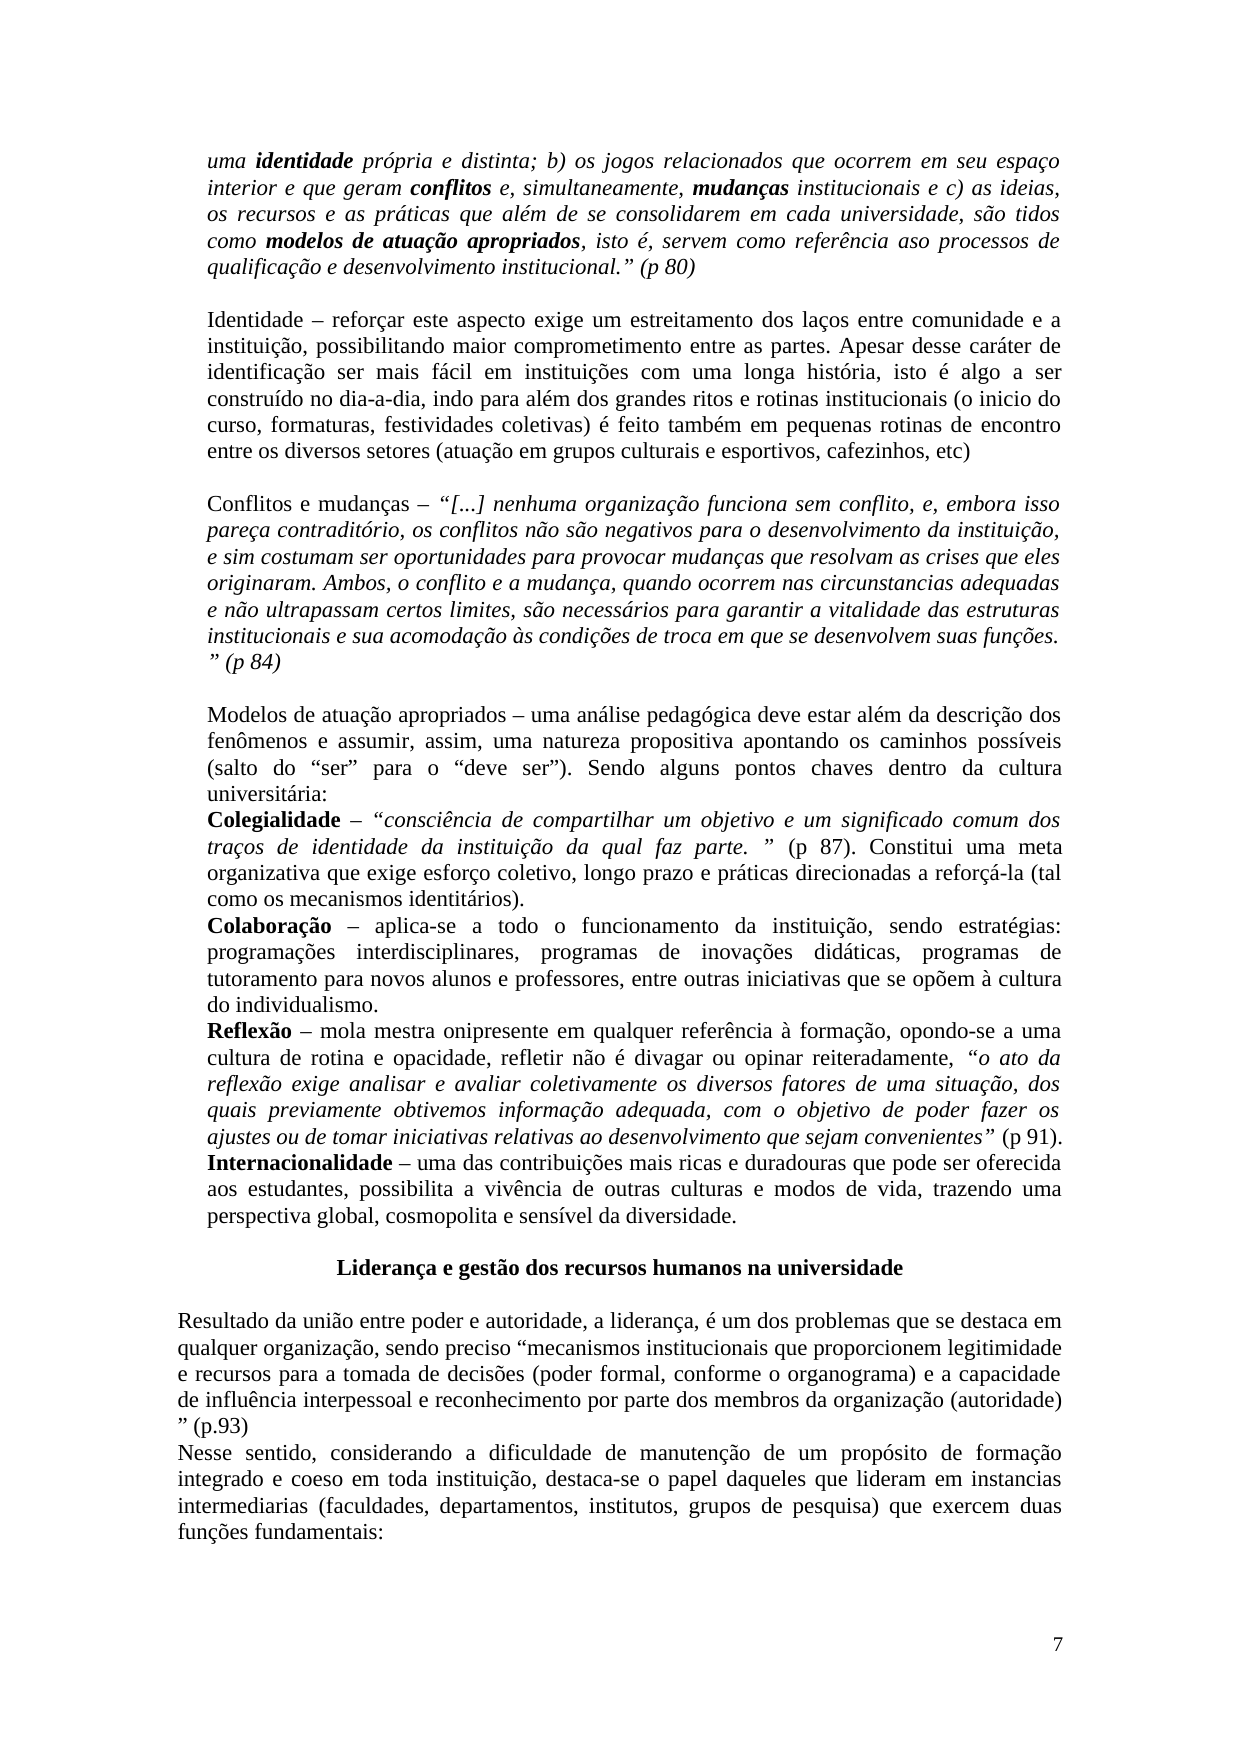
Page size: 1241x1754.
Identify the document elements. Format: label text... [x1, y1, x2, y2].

text Nesse sentido, considerando a dificuldade de manutenção de um propósito de formação integrado e coeso em toda instituição, destaca-se o papel daqueles que lideram em instancias intermediarias (faculdades, departamentos, institutos, grupos de pesquisa) que exercem duas funções fundamentais: [177, 1439, 1063, 1544]
text Reflexão – mola mestra onipresente em qualquer referência à formação, opondo-se a uma cultura de rotina e opacidade, refletir não é divagar ou opinar reiteradamente, “o ato da reflexão exige analisar e avaliar coletivamente os diversos fatores de uma situação, dos quais previamente obtivemos informação adequada, com o objetivo de poder fazer os ajustes ou de tomar iniciativas relativas ao desenvolvimento que sejam convenientes” (p 91). [207, 1017, 1063, 1149]
text Modelos de atuação apropriados – uma análise pedagógica deve estar além da descrição dos fenômenos e assumir, assim, uma natureza propositiva apontando os caminhos possíveis (salto do “ser” para o “deve ser”). Sendo alguns pontos chaves dentro da cultura universitária: [207, 701, 1063, 806]
text Identidade – reforçar este aspecto exige um estreitamento dos laços entre comunidade e a instituição, possibilitando maior comprometimento entre as partes. Apesar desse caráter de identificação ser mais fácil em instituições com uma longa história, isto é algo a ser construído no dia-a-dia, indo para além dos grandes ritos e rotinas institucionais (o inicio do curso, formaturas, festividades coletivas) é feito também em pequenas rotinas de encontro entre os diversos setores (atuação em grupos culturais e esportivos, cafezinhos, etc) [207, 306, 1063, 464]
text Colaboração – aplica-se a todo o funcionamento da instituição, sendo estratégias: programações interdisciplinares, programas de inovações didáticas, programas de tutoramento para novos alunos e professores, entre outras iniciativas que se opõem à cultura do individualismo. [207, 912, 1063, 1017]
text Resultado da união entre poder e autoridade, a liderança, é um dos problemas que se destaca em qualquer organização, sendo preciso “mecanismos institucionais que proporcionem legitimidade e recursos para a tomada de decisões (poder formal, conforme o organograma) e a capacidade de influência interpessoal e reconhecimento por parte dos membros da organização (autoridade) ” (p.93) [177, 1307, 1063, 1439]
text Colegialidade – “consciência de compartilhar um objetivo e um significado comum dos traços de identidade da instituição da qual faz parte. ” (p 87). Constitui uma meta organizativa que exige esforço coletivo, longo prazo e práticas direcionadas a reforçá-la (tal como os mecanismos identitários). [207, 806, 1063, 912]
text Internacionalidade – uma das contribuições mais ricas e duradouras que pode ser oferecida aos estudantes, possibilita a vivência de outras culturas e modos de vida, trazendo uma perspectiva global, cosmopolita e sensível da diversidade. [207, 1149, 1063, 1228]
text Liderança e gestão dos recursos humanos na universidade [177, 1254, 1063, 1281]
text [207, 148, 1063, 279]
text Conflitos e mudanças – “[...] nenhuma organização funciona sem conflito, e, embora isso pareça contraditório, os conflitos não são negativos para o desenvolvimento da instituição, e sim costumam ser oportunidades para provocar mudanças que resolvam as crises que eles originaram. Ambos, o conflito e a mudança, quando ocorrem nas circunstancias adequadas e não ultrapassam certos limites, são necessários para garantir a vitalidade das estruturas institucionais e sua acomodação às condições de troca em que se desenvolvem suas funções. ” (p 84) [207, 490, 1063, 675]
